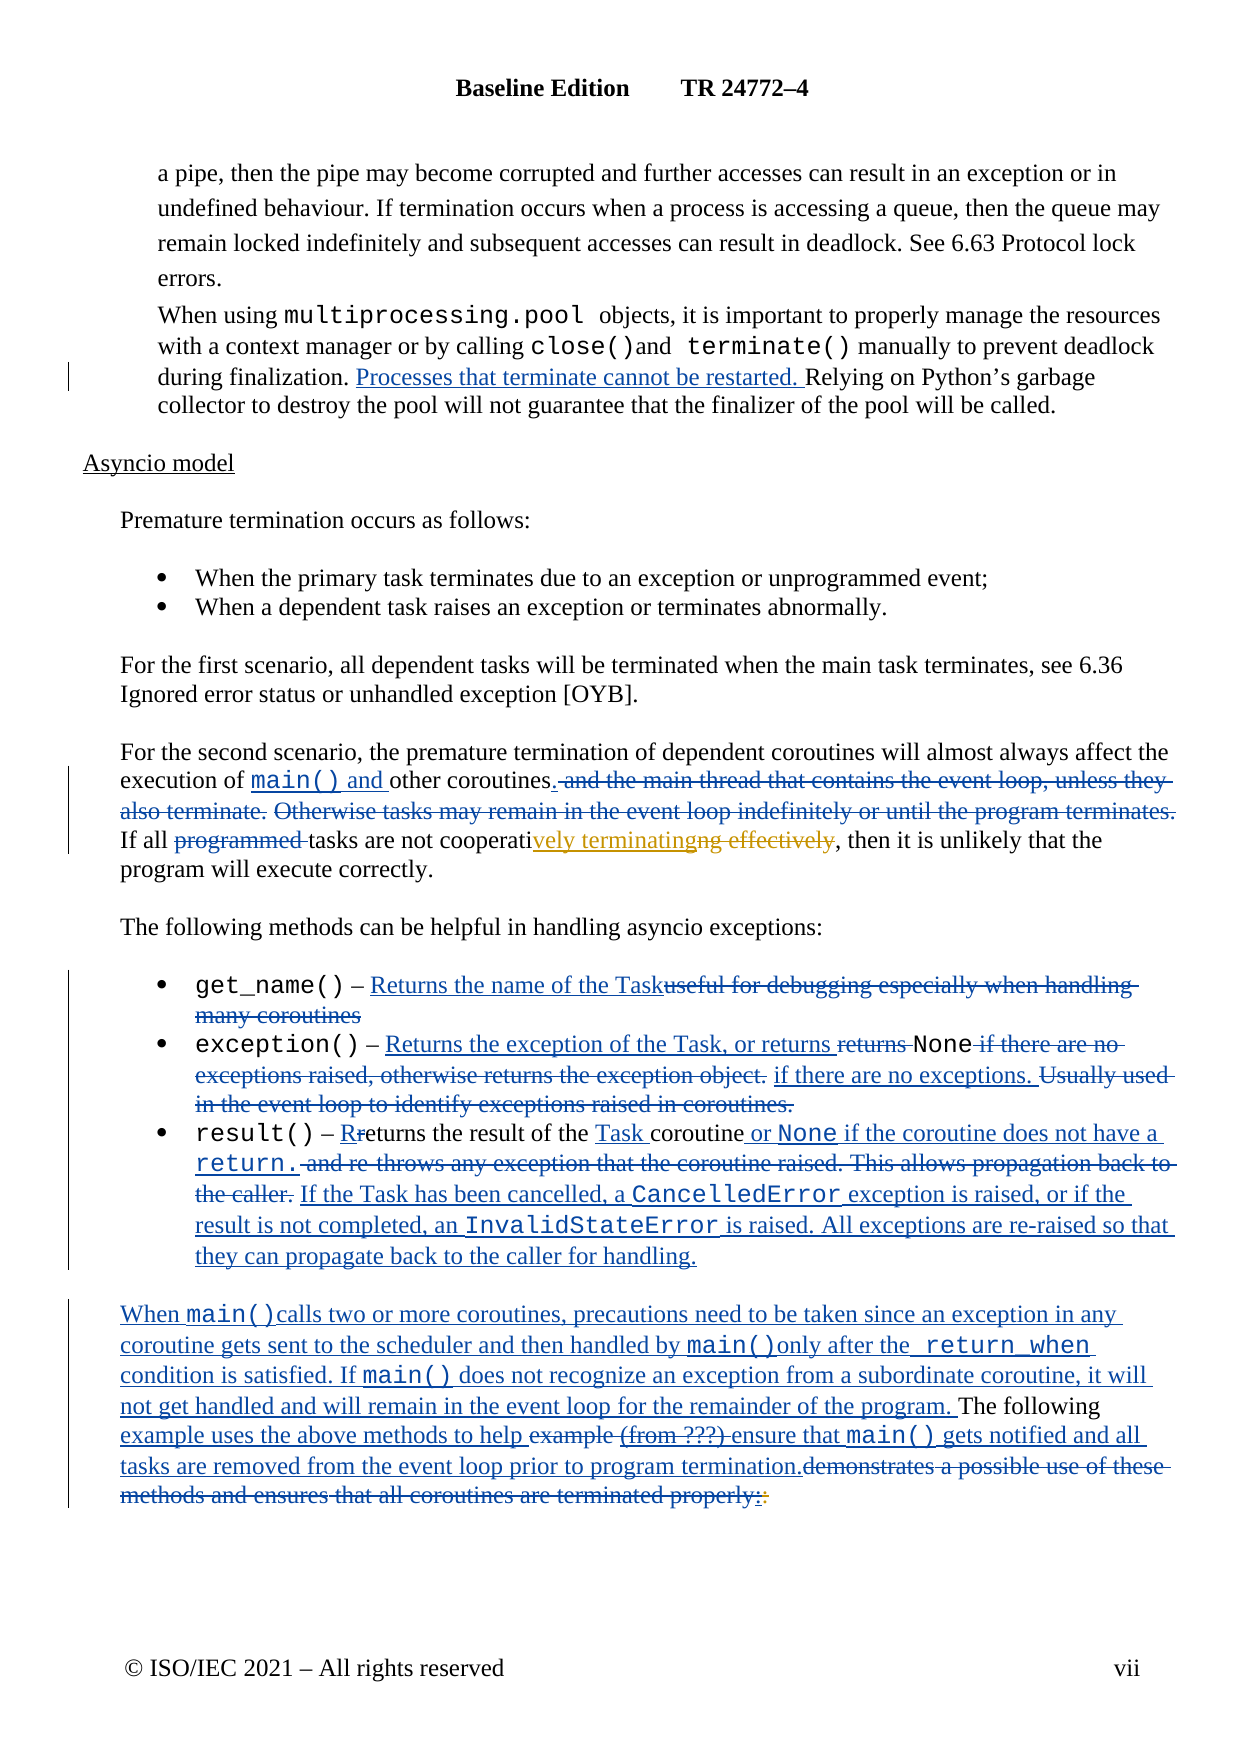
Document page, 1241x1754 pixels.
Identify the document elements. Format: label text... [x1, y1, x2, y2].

list get_name() – [157, 970, 1182, 1029]
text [157, 152, 1182, 292]
list When a dependent task raises an exception or terminates abnormally. [157, 592, 1182, 621]
text For the second scenario, the premature termination of dependent coroutines will almost always affect the execution of other coroutines If all tasks are not cooperati, then it is unlikely that the program will execute correctly. [120, 737, 1182, 883]
text The following [120, 1299, 1182, 1508]
list result() – eturns the result of the coroutine [157, 1118, 1182, 1270]
text The following methods can be helpful in handling asyncio exceptions: [82, 912, 1182, 941]
text Asyncio model [82, 448, 1182, 477]
text For the first scenario, all dependent tasks will be terminated when the main task terminates, see 6.36 Ignored error status or unhandled exception [OYB]. [120, 650, 1182, 708]
list exception() – None [157, 1029, 1182, 1118]
list When the primary task terminates due to an exception or unprogrammed event; [157, 563, 1182, 592]
text Premature termination occurs as follows: [82, 506, 1182, 534]
text When using multiprocessing.pool objects, it is important to properly manage the resources with a context manager or by calling close()and terminate() manually to prevent deadlock during finalization. Relying on Python’s garbage collector to destroy the pool will not guarantee that the finalizer of the pool will be called. [157, 300, 1182, 419]
